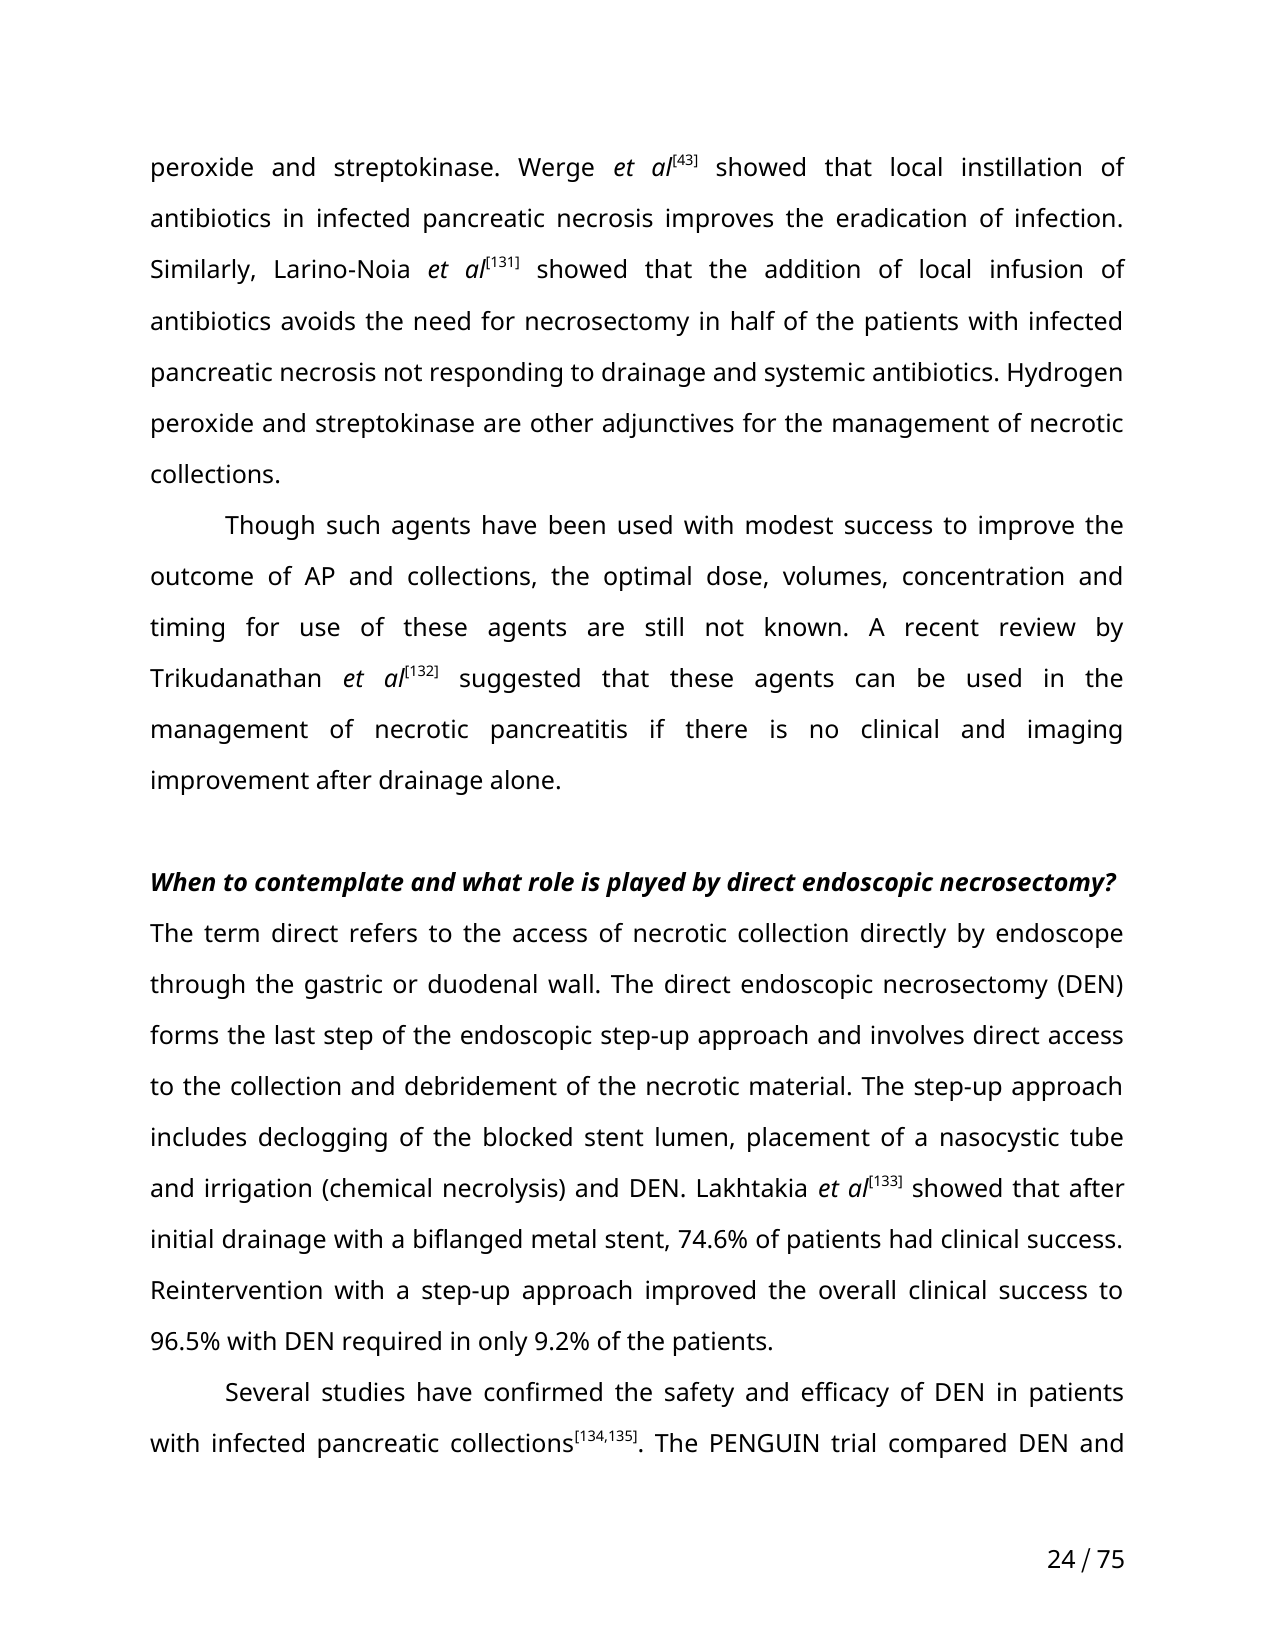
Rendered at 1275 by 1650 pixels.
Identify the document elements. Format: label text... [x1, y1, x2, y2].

text When to contemplate and what role is played by direct endoscopic necrosectomy? [150, 864, 1125, 899]
text The term direct refers to the access of necrotic collection directly by endoscope through the gastric or duodenal wall. The direct endoscopic necrosectomy (DEN) forms the last step of the endoscopic step-up approach and involves direct access to the collection and debridement of the necrotic material. The step-up approach includes declogging of the blocked stent lumen, placement of a nasocystic tube and irrigation (chemical necrolysis) and DEN. Lakhtakia et al[133] showed that after initial drainage with a biflanged metal stent, 74.6% of patients had clinical success. Reintervention with a step-up approach improved the overall clinical success to 96.5% with DEN required in only 9.2% of the patients. [150, 916, 1125, 1358]
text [150, 1375, 1125, 1460]
text Though such agents have been used with modest success to improve the outcome of AP and collections, the optimal dose, volumes, concentration and timing for use of these agents are still not known. A recent review by Trikudanathan et al[132] suggested that these agents can be used in the management of necrotic pancreatitis if there is no clinical and imaging improvement after drainage alone. [150, 507, 1125, 797]
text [150, 150, 1125, 490]
